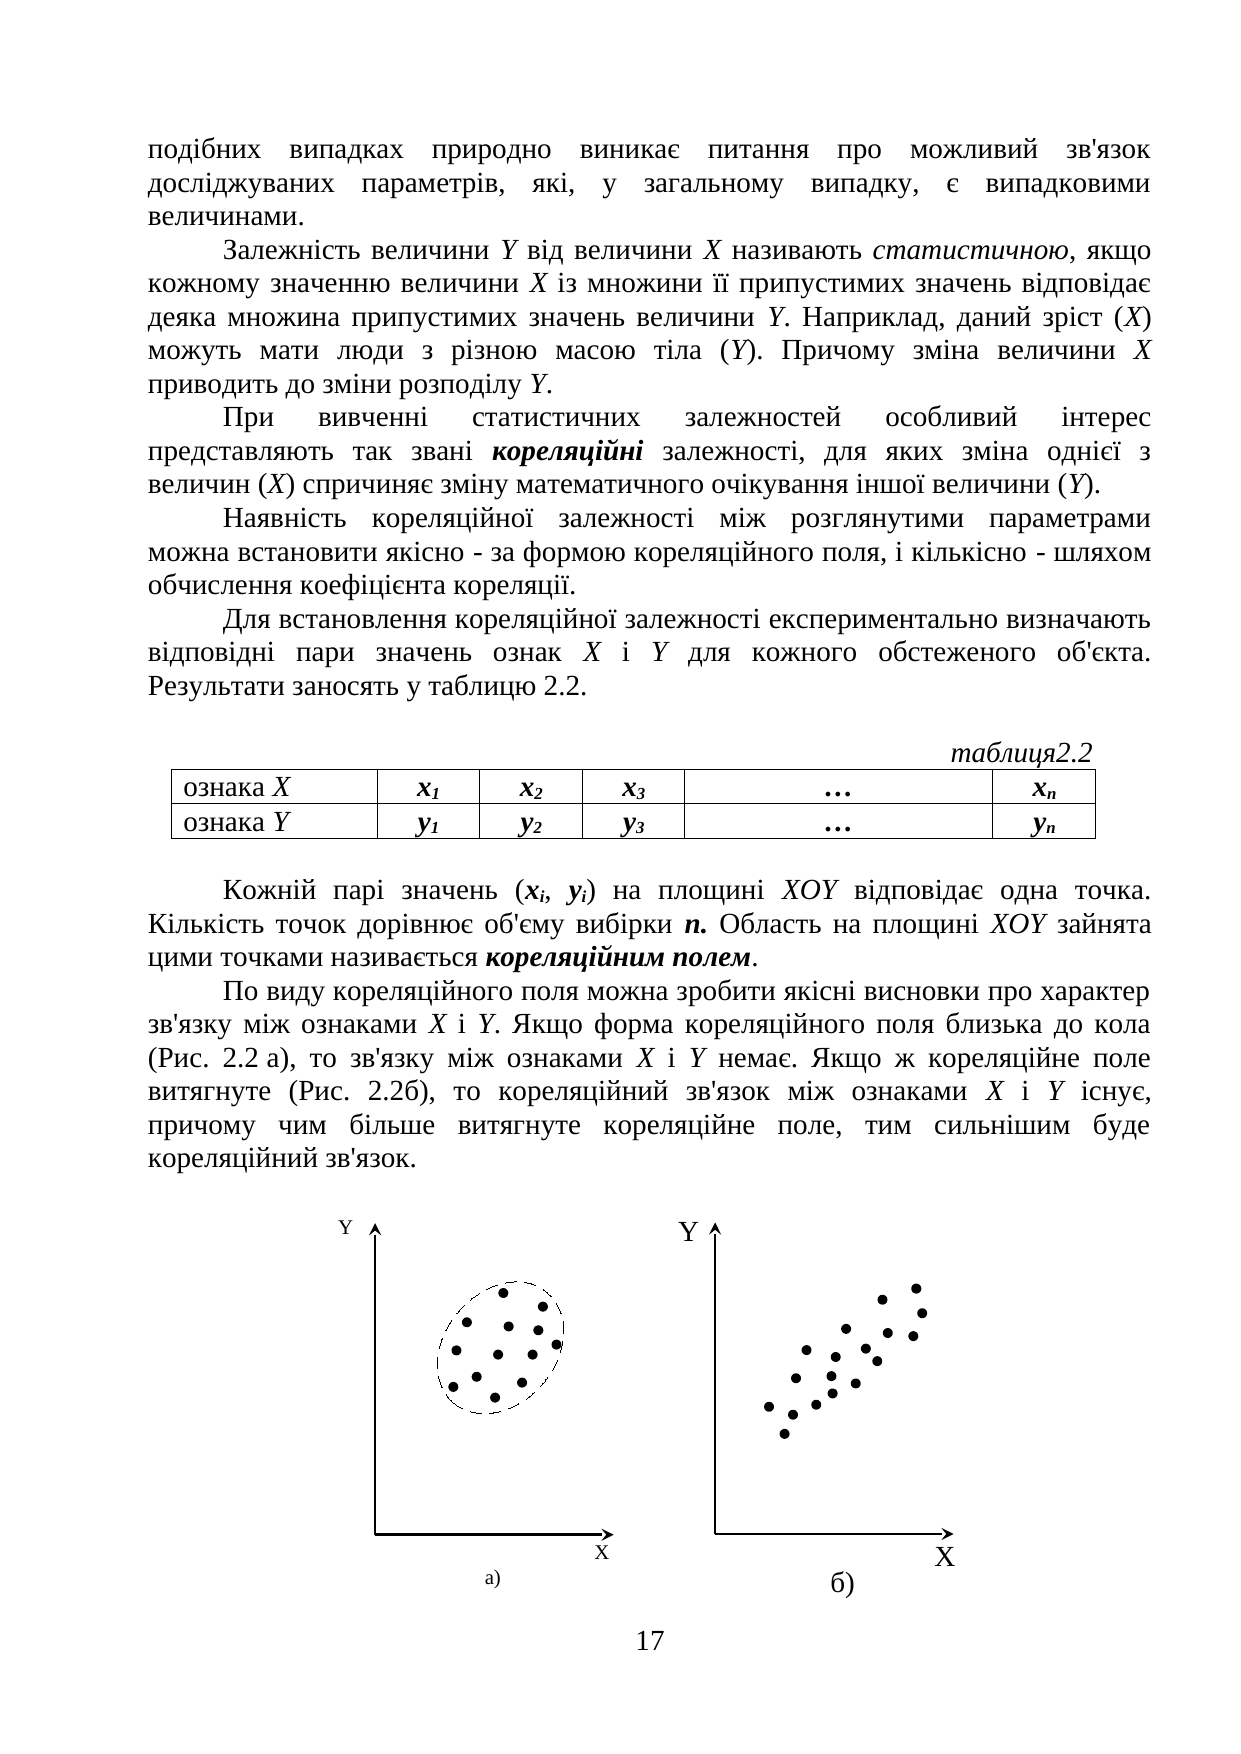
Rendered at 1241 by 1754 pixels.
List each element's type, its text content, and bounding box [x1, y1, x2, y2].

table_header x2 [480, 770, 582, 803]
text По виду кореляційного поля можна зробити якісні висновки про характер зв'язку між ознаками Х і Y. Якщо форма кореляційного поля близька до кола (Рис. 2.2 а), то зв'язку між ознаками Х і Y немає. Якщо ж кореляційне поле витягнуте (Рис. 2.2б), то кореляційний зв'язок між ознаками Х і Y існує, причому чим більше витягнуте кореляційне поле, тим сильнішим буде кореляційний зв'язок. [148, 973, 1152, 1174]
text Для встановлення кореляційної залежності експериментально визначають відповідні пари значень ознак Х і Y для кожного обстеженого об'єкта. Результати заносять у таблицю 2.2. [148, 601, 1152, 701]
table_cell y2 [480, 804, 582, 838]
text Наявність кореляційної залежності між розглянутими параметрами можна встановити якісно - за формою кореляційного поля, і кількісно - шляхом обчислення коефіцієнта кореляції. [148, 500, 1152, 601]
table_cell y1 [378, 804, 479, 838]
table_cell ознака Y [172, 804, 377, 838]
text Залежність величини Y від величини Х називають статистичною, якщо кожному значенню величини Х із множини її припустимих значень відповідає деяка множина припустимих значень величини Y. Наприклад, даний зріст (Х) можуть мати люди з різною масою тіла (Y). Причому зміна величини Х приводить до зміни розподілу Y. [148, 232, 1152, 399]
text таблиця2.2 [148, 735, 1092, 768]
table_header x1 [378, 770, 479, 803]
table_cell yn [993, 804, 1095, 838]
text При вивченні статистичних залежностей особливий інтерес представляють так звані кореляційні залежності, для яких зміна однієї з величин (Х) спричиняє зміну математичного очікування іншої величини (Y). [148, 399, 1152, 500]
table_cell … [685, 804, 992, 838]
table_header … [685, 770, 992, 803]
table_header x3 [583, 770, 684, 803]
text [148, 131, 1152, 232]
table_header xn [993, 770, 1095, 803]
table_cell y3 [583, 804, 684, 838]
text Кожній парі значень (хi, yi) на площині XOY відповідає одна точка. Кількість точок дорівнює об'єму вибірки п. Область на площині XOY зайнята цими точками називається кореляційним полем. [148, 872, 1152, 973]
table_header ознака Х [172, 770, 377, 803]
